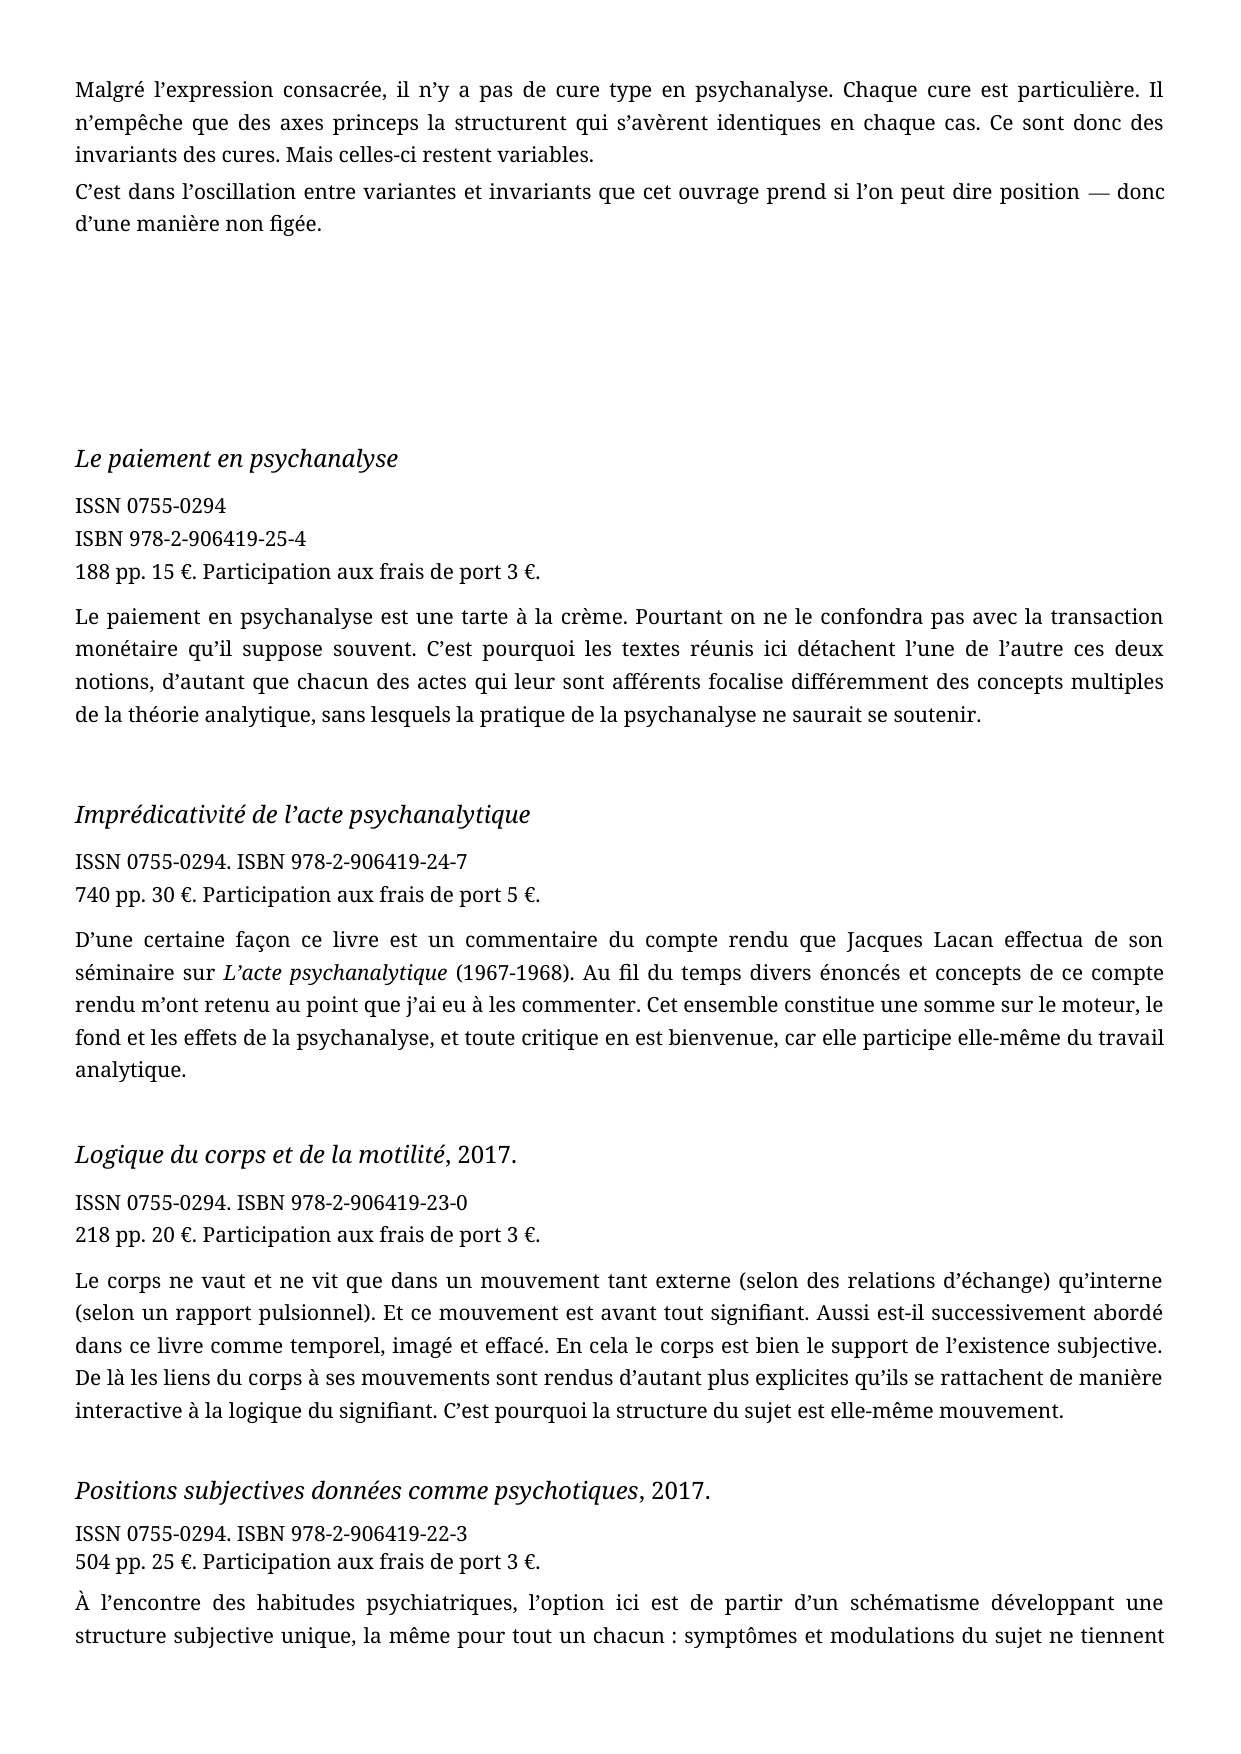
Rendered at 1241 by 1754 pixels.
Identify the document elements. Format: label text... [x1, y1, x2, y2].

text Le paiement en psychanalyse est une tarte à la crème. Pourtant on ne le confondra pas avec la transaction monétaire qu’il suppose souvent. C’est pourquoi les textes réunis ici détachent l’une de l’autre ces deux notions, d’autant que chacun des actes qui leur sont afférents focalise différemment des concepts multiples de la théorie analytique, sans lesquels la pratique de la psychanalyse ne saurait se soutenir. [75, 602, 1165, 728]
text 188 pp. 15 €. Participation aux frais de port 3 €. [75, 557, 1165, 585]
text ISSN 0755-0294 [75, 492, 1165, 520]
text 740 pp. 30 €. Participation aux frais de port 5 €. [75, 880, 1165, 908]
text ISSN 0755-0294. ISBN 978-2-906419-23-0 [75, 1188, 1165, 1216]
text 504 pp. 25 €. Participation aux frais de port 3 €. [75, 1547, 1165, 1576]
text D’une certaine façon ce livre est un commentaire du compte rendu que Jacques Lacan effectua de son séminaire sur L’acte psychanalytique (1967-1968). Au fil du temps divers énoncés et concepts de ce compte rendu m’ont retenu au point que j’ai eu à les commenter. Cet ensemble constitue une somme sur le moteur, le fond et les effets de la psychanalyse, et toute critique en est bienvenue, car elle participe elle-même du travail analytique. [75, 925, 1165, 1084]
text Positions subjectives données comme psychotiques, 2017. [75, 1474, 1165, 1506]
text Le paiement en psychanalyse [75, 442, 1165, 474]
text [75, 1588, 1165, 1649]
text Malgré l’expression consacrée, il n’y a pas de cure type en psychanalyse. Chaque cure est particulière. Il n’empêche que des axes princeps la structurent qui s’avèrent identiques en chaque cas. Ce sont donc des invariants des cures. Mais celles-ci restent variables. [75, 75, 1165, 169]
text Le corps ne vaut et ne vit que dans un mouvement tant externe (selon des relations d’échange) qu’interne (selon un rapport pulsionnel). Et ce mouvement est avant tout signifiant. Aussi est-il successivement abordé dans ce livre comme temporel, imagé et effacé. En cela le corps est bien le support de l’existence subjective. De là les liens du corps à ses mouvements sont rendus d’autant plus explicites qu’ils se rattachent de manière interactive à la logique du signifiant. C’est pourquoi la structure du sujet est elle-même mouvement. [75, 1266, 1165, 1424]
text Imprédicativité de l’acte psychanalytique [75, 798, 1165, 830]
text ISBN 978-2-906419-25-4 [75, 524, 1165, 553]
text 218 pp. 20 €. Participation aux frais de port 3 €. [75, 1221, 1165, 1249]
text Logique du corps et de la motilité, 2017. [75, 1138, 1165, 1171]
text C’est dans l’oscillation entre variantes et invariants que cet ouvrage prend si l’on peut dire position ― donc d’une manière non figée. [75, 177, 1165, 238]
text ISSN 0755-0294. ISBN 978-2-906419-22-3 [75, 1519, 1165, 1547]
text ISSN 0755-0294. ISBN 978-2-906419-24-7 [75, 847, 1165, 876]
